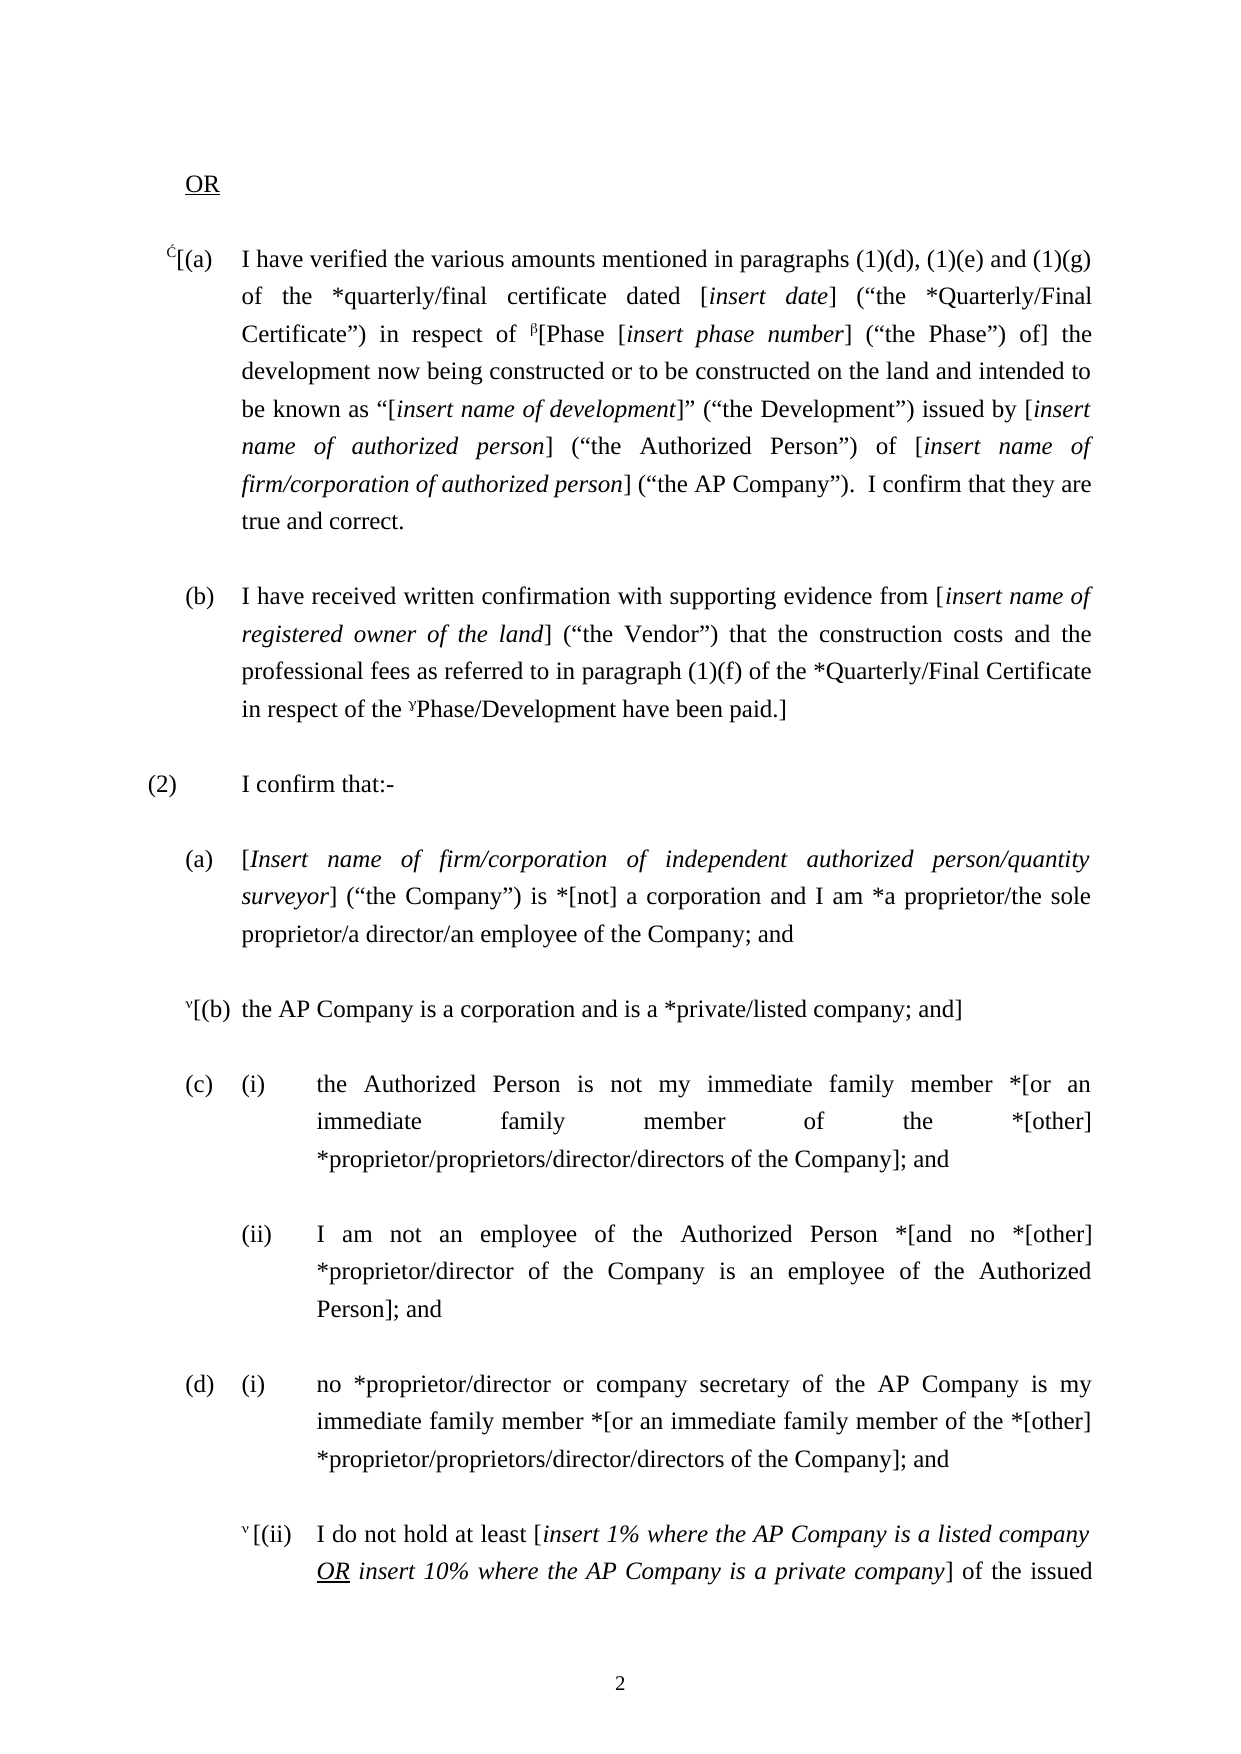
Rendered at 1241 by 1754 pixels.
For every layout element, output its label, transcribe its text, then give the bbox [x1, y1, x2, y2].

text (c) (i) the Authorized Person is not my immediate family member *[or an immediate family member of the *[other] *proprietor/proprietors/director/directors of the Company]; and [185, 1064, 1092, 1177]
text Ć[(a) I have verified the various amounts mentioned in paragraphs (1)(d), (1)(e) and (1)(g) of the *quarterly/final certificate dated [insert date] (“the *Quarterly/Final Certificate”) in respect of [Phase [insert phase number] (“the Phase”) of] the development now being constructed or to be constructed on the land and intended to be known as “[insert name of development]” (“the Development”) issued by [insert name of authorized person] (“the Authorized Person”) of [insert name of firm/corporation of authorized person] (“the AP Company”). I confirm that they are true and correct. [166, 239, 1092, 539]
text (2) I confirm that:- [148, 764, 1092, 802]
text (d) (i) no *proprietor/director or company secretary of the AP Company is my immediate family member *[or an immediate family member of the *[other] *proprietor/proprietors/director/directors of the Company]; and [185, 1364, 1092, 1477]
text (b) I have received written confirmation with supporting evidence from [insert name of registered owner of the land] (“the Vendor”) that the construction costs and the professional fees as referred to in paragraph (1)(f) of the *Quarterly/Final Certificate in respect of the Phase/Development have been paid.] [185, 577, 1092, 727]
text (ii) I am not an employee of the Authorized Person *[and no *[other] *proprietor/director of the Company is an employee of the Authorized Person]; and [241, 1214, 1092, 1327]
subtitle OR [185, 164, 1092, 202]
list [Insert name of firm/corporation of independent authorized person/quantity surveyor] (“the Company”) is *[not] a corporation and I am *a proprietor/the sole proprietor/a director/an employee of the Company; and [185, 839, 1092, 952]
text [148, 1514, 1092, 1589]
text [(b) the AP Company is a corporation and is a *private/listed company; and] [185, 989, 1092, 1027]
